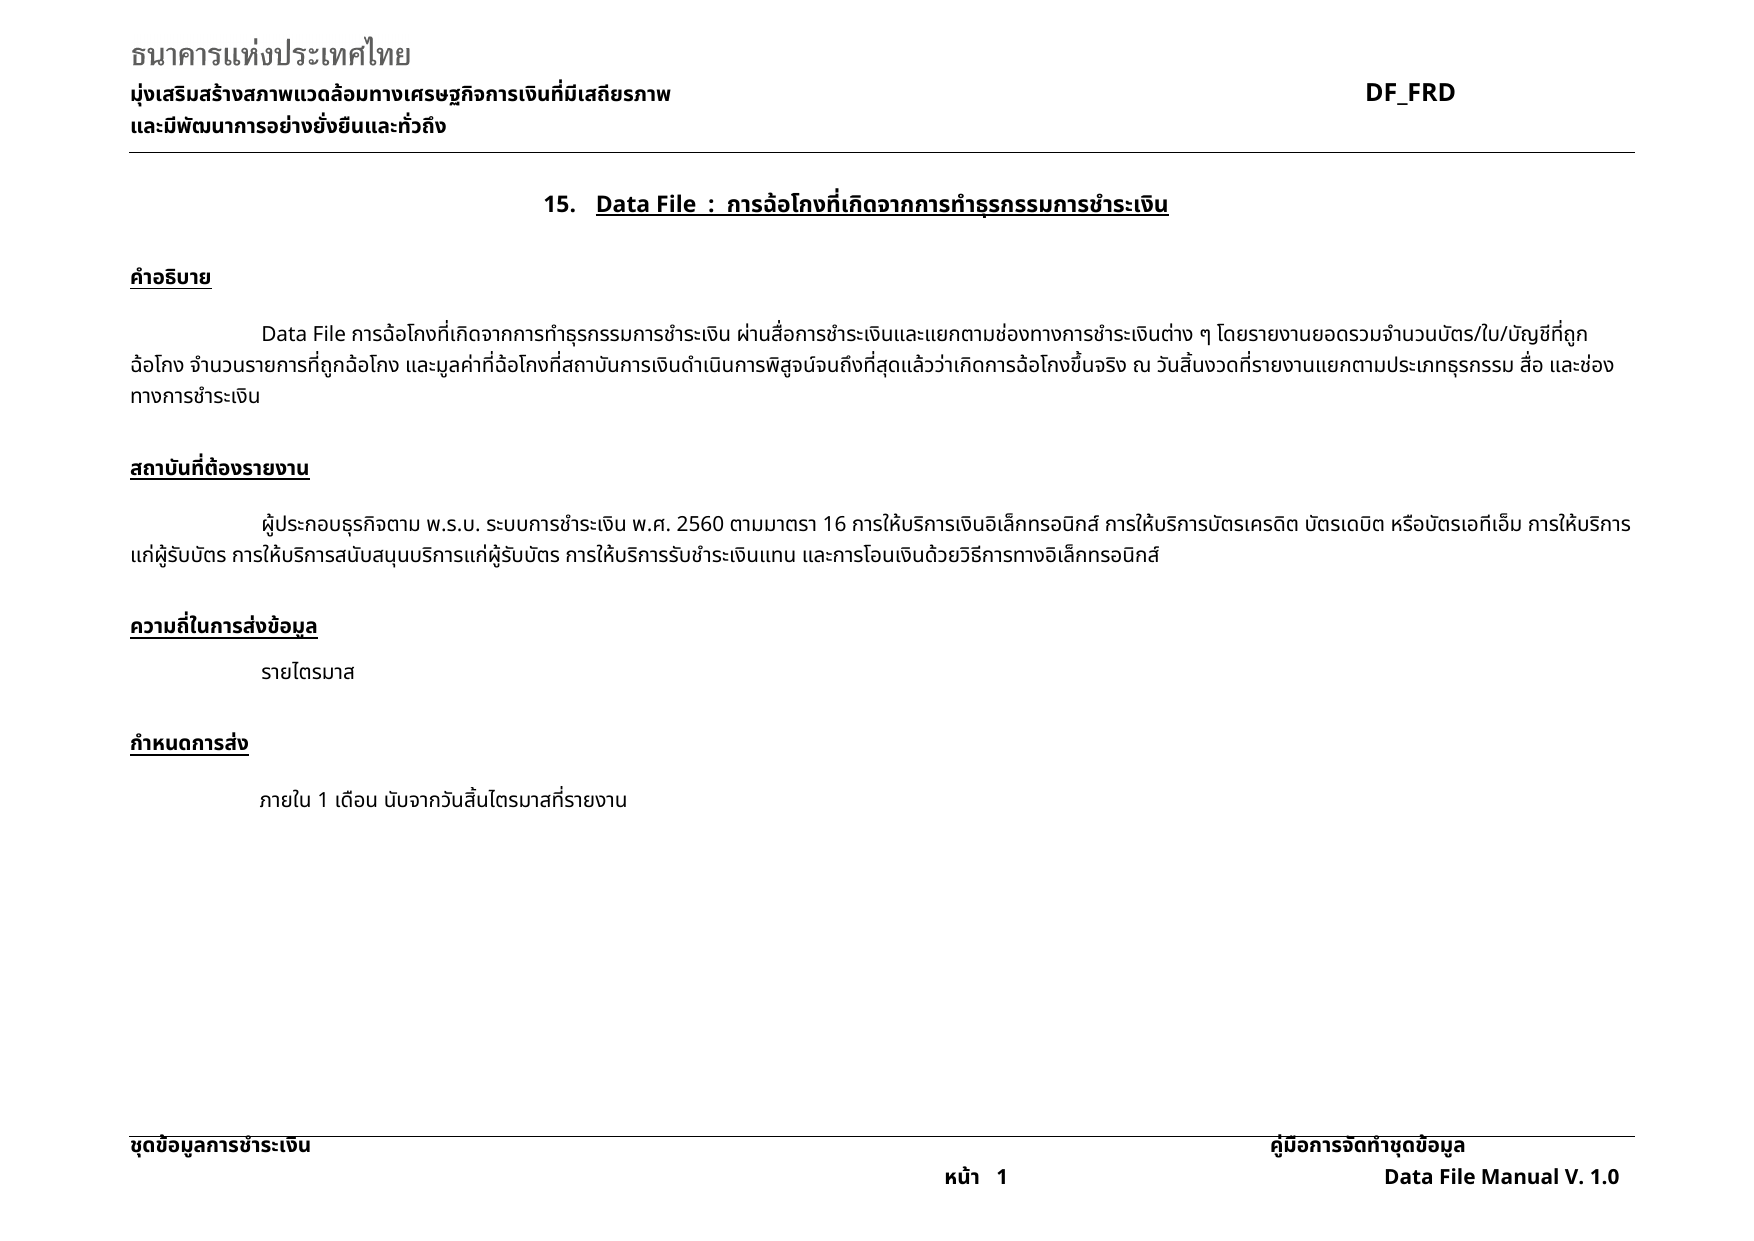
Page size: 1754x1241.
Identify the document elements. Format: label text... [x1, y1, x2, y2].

text ความถี่ในการส่งข้อมูล [130, 597, 1634, 643]
text กำหนดการส่ง [130, 714, 1634, 760]
text ภายใน 1 เดือน นับจากวันสิ้นไตรมาสที่รายงาน [130, 785, 1634, 816]
text Data File การฉ้อโกงที่เกิดจากการทำธุรกรรมการชำระเงิน ผ่านสื่อการชำระเงินและแยกตามช่องทางการชำระเงินต่าง ๆ โดยรายงานยอดรวมจำนวนบัตร/ใบ/บัญชีที่ถูกฉ้อโกง จำนวนรายการที่ถูกฉ้อโกง และมูลค่าที่ฉ้อโกงที่สถาบันการเงินดำเนินการพิสูจน์จนถึงที่สุดแล้วว่าเกิดการฉ้อโกงขึ้นจริง ณ วันสิ้นงวดที่รายงานแยกตามประเภทธุรกรรม สื่อ และช่องทางการชำระเงิน [130, 319, 1634, 413]
picture [131, 34, 412, 69]
subtitle Data File : การฉ้อโกงที่เกิดจากการทำธุรกรรมการชำระเงิน [77, 188, 1634, 223]
text รายไตรมาส [130, 643, 1634, 689]
text สถาบันที่ต้องรายงาน [130, 438, 1634, 484]
text คำอธิบาย [130, 248, 1634, 294]
text ผู้ประกอบธุรกิจตาม พ.ร.บ. ระบบการชำระเงิน พ.ศ. 2560 ตามมาตรา 16 การให้บริการเงินอิเล็กทรอนิกส์ การให้บริการบัตรเครดิต บัตรเดบิต หรือบัตรเอทีเอ็ม การให้บริการแก่ผู้รับบัตร การให้บริการสนับสนุนบริการแก่ผู้รับบัตร การให้บริการรับชำระเงินแทน และการโอนเงินด้วยวิธีการทางอิเล็กทรอนิกส์ [130, 509, 1634, 572]
